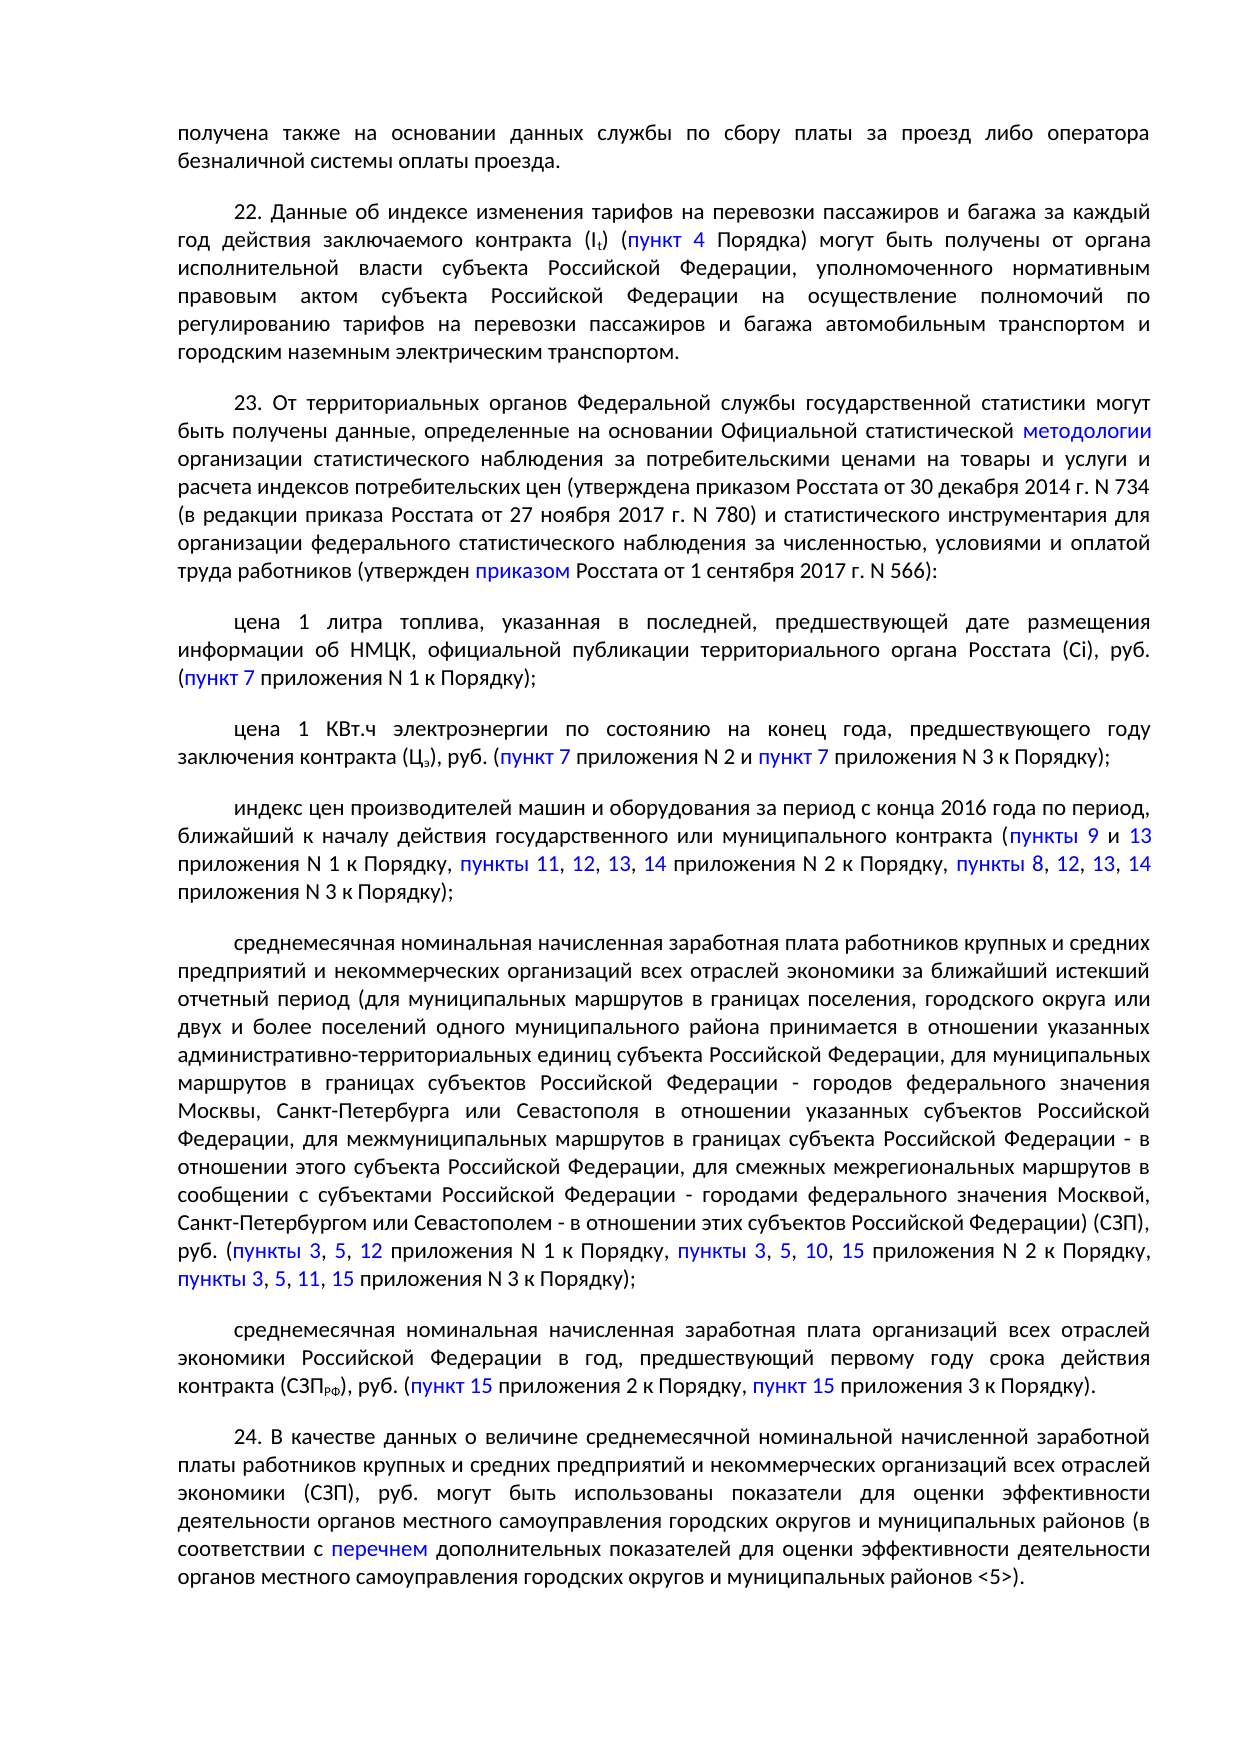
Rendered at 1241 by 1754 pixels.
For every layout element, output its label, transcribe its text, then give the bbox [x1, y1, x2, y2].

text индекс цен производителей машин и оборудования за период с конца 2016 года по период, ближайший к началу действия государственного или муниципального контракта (пункты 9 и 13 приложения N 1 к Порядку, пункты 11, 12, 13, 14 приложения N 2 к Порядку, пункты 8, 12, 13, 14 приложения N 3 к Порядку); [177, 793, 1152, 905]
text 23. От территориальных органов Федеральной службы государственной статистики могут быть получены данные, определенные на основании Официальной статистической методологии организации статистического наблюдения за потребительскими ценами на товары и услуги и расчета индексов потребительских цен (утверждена приказом Росстата от 30 декабря 2014 г. N 734 (в редакции приказа Росстата от 27 ноября 2017 г. N 780) и статистического инструментария для организации федерального статистического наблюдения за численностью, условиями и оплатой труда работников (утвержден приказом Росстата от 1 сентября 2017 г. N 566): [177, 388, 1152, 584]
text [177, 118, 1152, 174]
text цена 1 КВт.ч электроэнергии по состоянию на конец года, предшествующего году заключения контракта (Цэ), руб. (пункт 7 приложения N 2 и пункт 7 приложения N 3 к Порядку); [177, 714, 1152, 770]
text 24. В качестве данных о величине среднемесячной номинальной начисленной заработной платы работников крупных и средних предприятий и некоммерческих организаций всех отраслей экономики (СЗП), руб. могут быть использованы показатели для оценки эффективности деятельности органов местного самоуправления городских округов и муниципальных районов (в соответствии с перечнем дополнительных показателей для оценки эффективности деятельности органов местного самоуправления городских округов и муниципальных районов <5>). [177, 1422, 1152, 1590]
text цена 1 литра топлива, указанная в последней, предшествующей дате размещения информации об НМЦК, официальной публикации территориального органа Росстата (Ci), руб. (пункт 7 приложения N 1 к Порядку); [177, 607, 1152, 691]
text среднемесячная номинальная начисленная заработная плата работников крупных и средних предприятий и некоммерческих организаций всех отраслей экономики за ближайший истекший отчетный период (для муниципальных маршрутов в границах поселения, городского округа или двух и более поселений одного муниципального района принимается в отношении указанных административно-территориальных единиц субъекта Российской Федерации, для муниципальных маршрутов в границах субъектов Российской Федерации - городов федерального значения Москвы, Санкт-Петербурга или Севастополя в отношении указанных субъектов Российской Федерации, для межмуниципальных маршрутов в границах субъекта Российской Федерации - в отношении этого субъекта Российской Федерации, для смежных межрегиональных маршрутов в сообщении с субъектами Российской Федерации - городами федерального значения Москвой, Санкт-Петербургом или Севастополем - в отношении этих субъектов Российской Федерации) (СЗП), руб. (пункты 3, 5, 12 приложения N 1 к Порядку, пункты 3, 5, 10, 15 приложения N 2 к Порядку, пункты 3, 5, 11, 15 приложения N 3 к Порядку); [177, 928, 1152, 1292]
text среднемесячная номинальная начисленная заработная плата организаций всех отраслей экономики Российской Федерации в год, предшествующий первому году срока действия контракта (СЗПРФ), руб. (пункт 15 приложения 2 к Порядку, пункт 15 приложения 3 к Порядку). [177, 1315, 1152, 1399]
text 22. Данные об индексе изменения тарифов на перевозки пассажиров и багажа за каждый год действия заключаемого контракта (It) (пункт 4 Порядка) могут быть получены от органа исполнительной власти субъекта Российской Федерации, уполномоченного нормативным правовым актом субъекта Российской Федерации на осуществление полномочий по регулированию тарифов на перевозки пассажиров и багажа автомобильным транспортом и городским наземным электрическим транспортом. [177, 197, 1152, 365]
